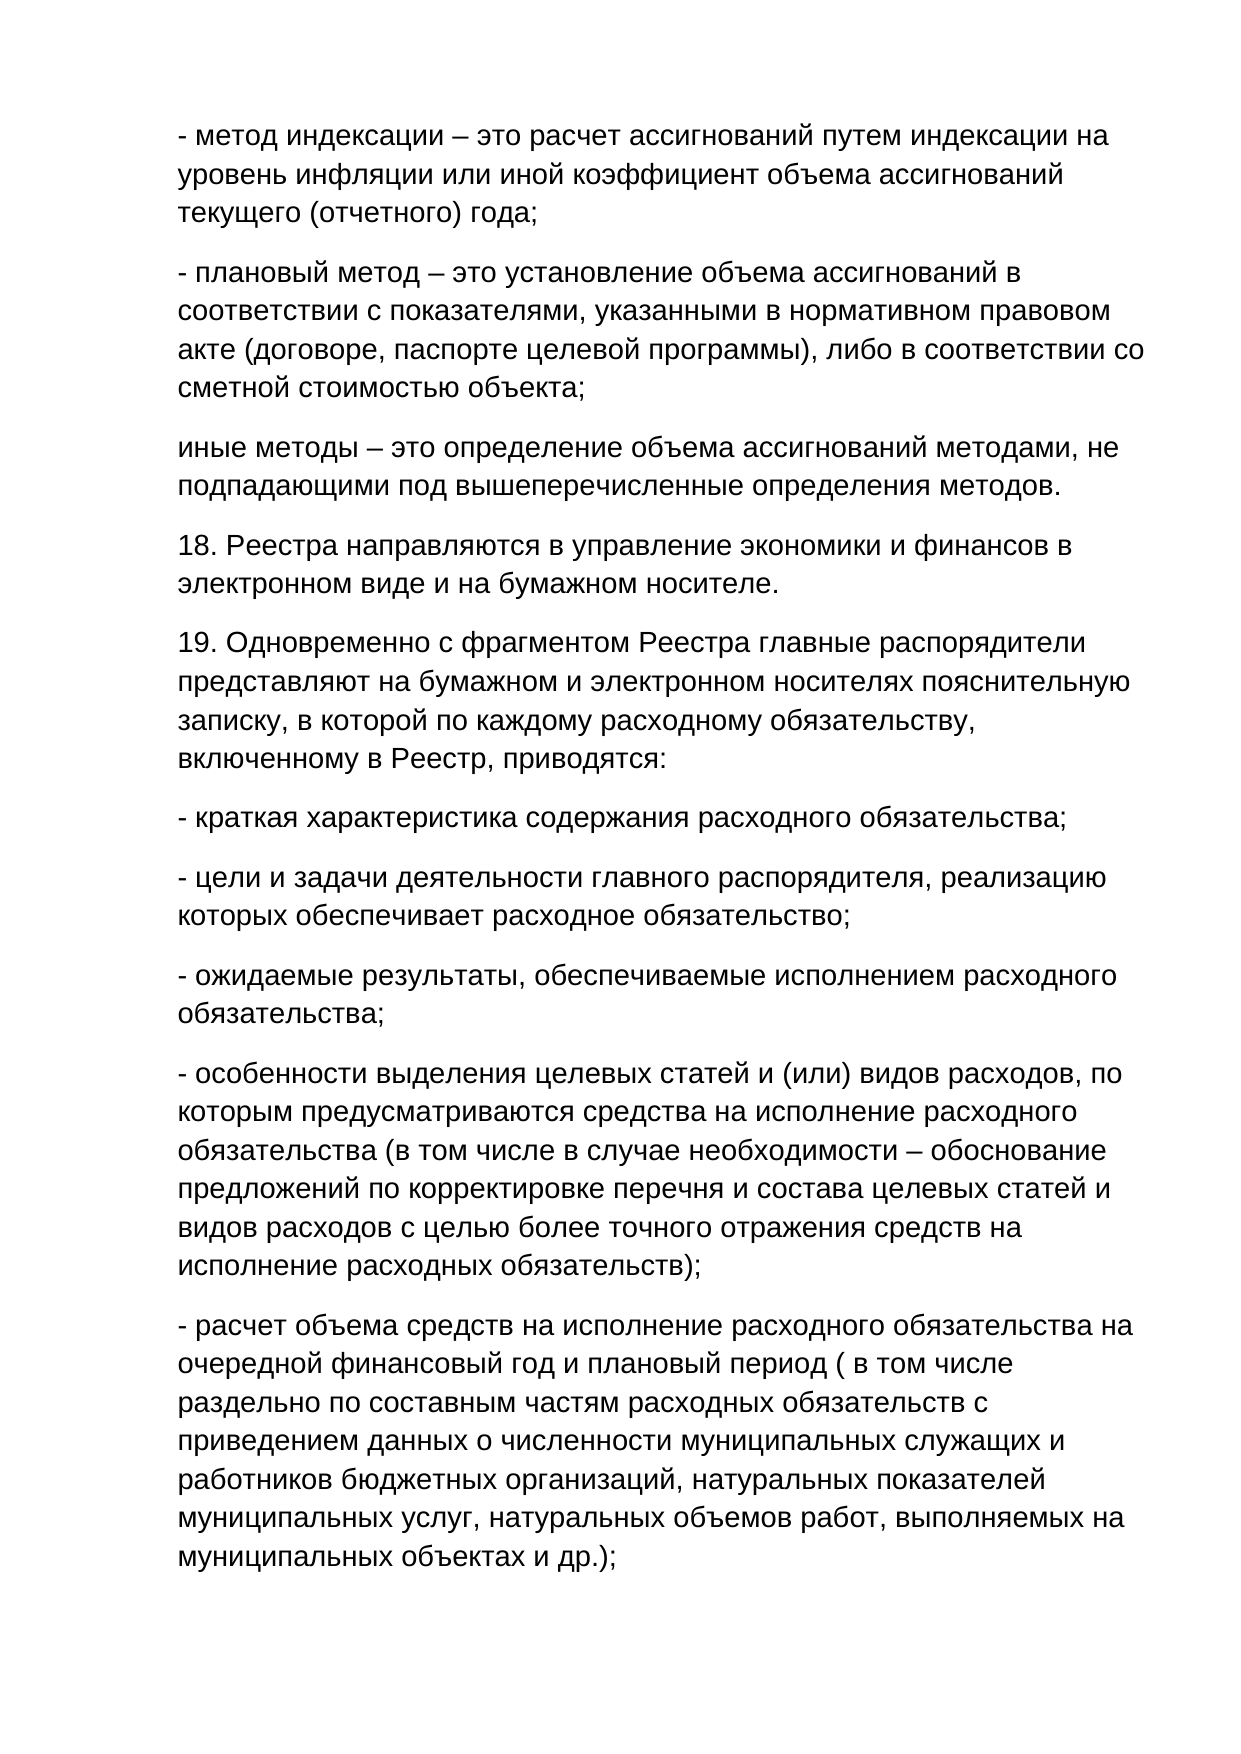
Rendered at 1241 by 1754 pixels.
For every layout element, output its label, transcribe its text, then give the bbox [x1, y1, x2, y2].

text 18. Реестра направляются в управление экономики и финансов в электронном виде и на бумажном носителе. [177, 527, 1152, 599]
text 19. Одновременно с фрагментом Реестра главные распорядители представляют на бумажном и электронном носителях пояснительную записку, в которой по каждому расходному обязательству, включенному в Реестр, приводятся: [177, 625, 1152, 774]
text - цели и задачи деятельности главного распорядителя, реализацию которых обеспечивает расходное обязательство; [177, 860, 1152, 932]
text - расчет объема средств на исполнение расходного обязательства на очередной финансовый год и плановый период ( в том числе раздельно по составным частям расходных обязательств с приведением данных о численности муниципальных служащих и работников бюджетных организаций, натуральных показателей муниципальных услуг, натуральных объемов работ, выполняемых на муниципальных объектах и др.); [177, 1308, 1152, 1572]
text - метод индексации – это расчет ассигнований путем индексации на уровень инфляции или иной коэффициент объема ассигнований текущего (отчетного) года; [177, 118, 1152, 229]
text - плановый метод – это установление объема ассигнований в соответствии с показателями, указанными в нормативном правовом акте (договоре, паспорте целевой программы), либо в соответствии со сметной стоимостью объекта; [177, 254, 1152, 404]
text - особенности выделения целевых статей и (или) видов расходов, по которым предусматриваются средства на исполнение расходного обязательства (в том числе в случае необходимости – обоснование предложений по корректировке перечня и состава целевых статей и видов расходов с целью более точного отражения средств на исполнение расходных обязательств); [177, 1056, 1152, 1282]
text иные методы – это определение объема ассигнований методами, не подпадающими под вышеперечисленные определения методов. [177, 429, 1152, 502]
text - краткая характеристика содержания расходного обязательства; [177, 800, 1152, 834]
text - ожидаемые результаты, обеспечиваемые исполнением расходного обязательства; [177, 958, 1152, 1030]
